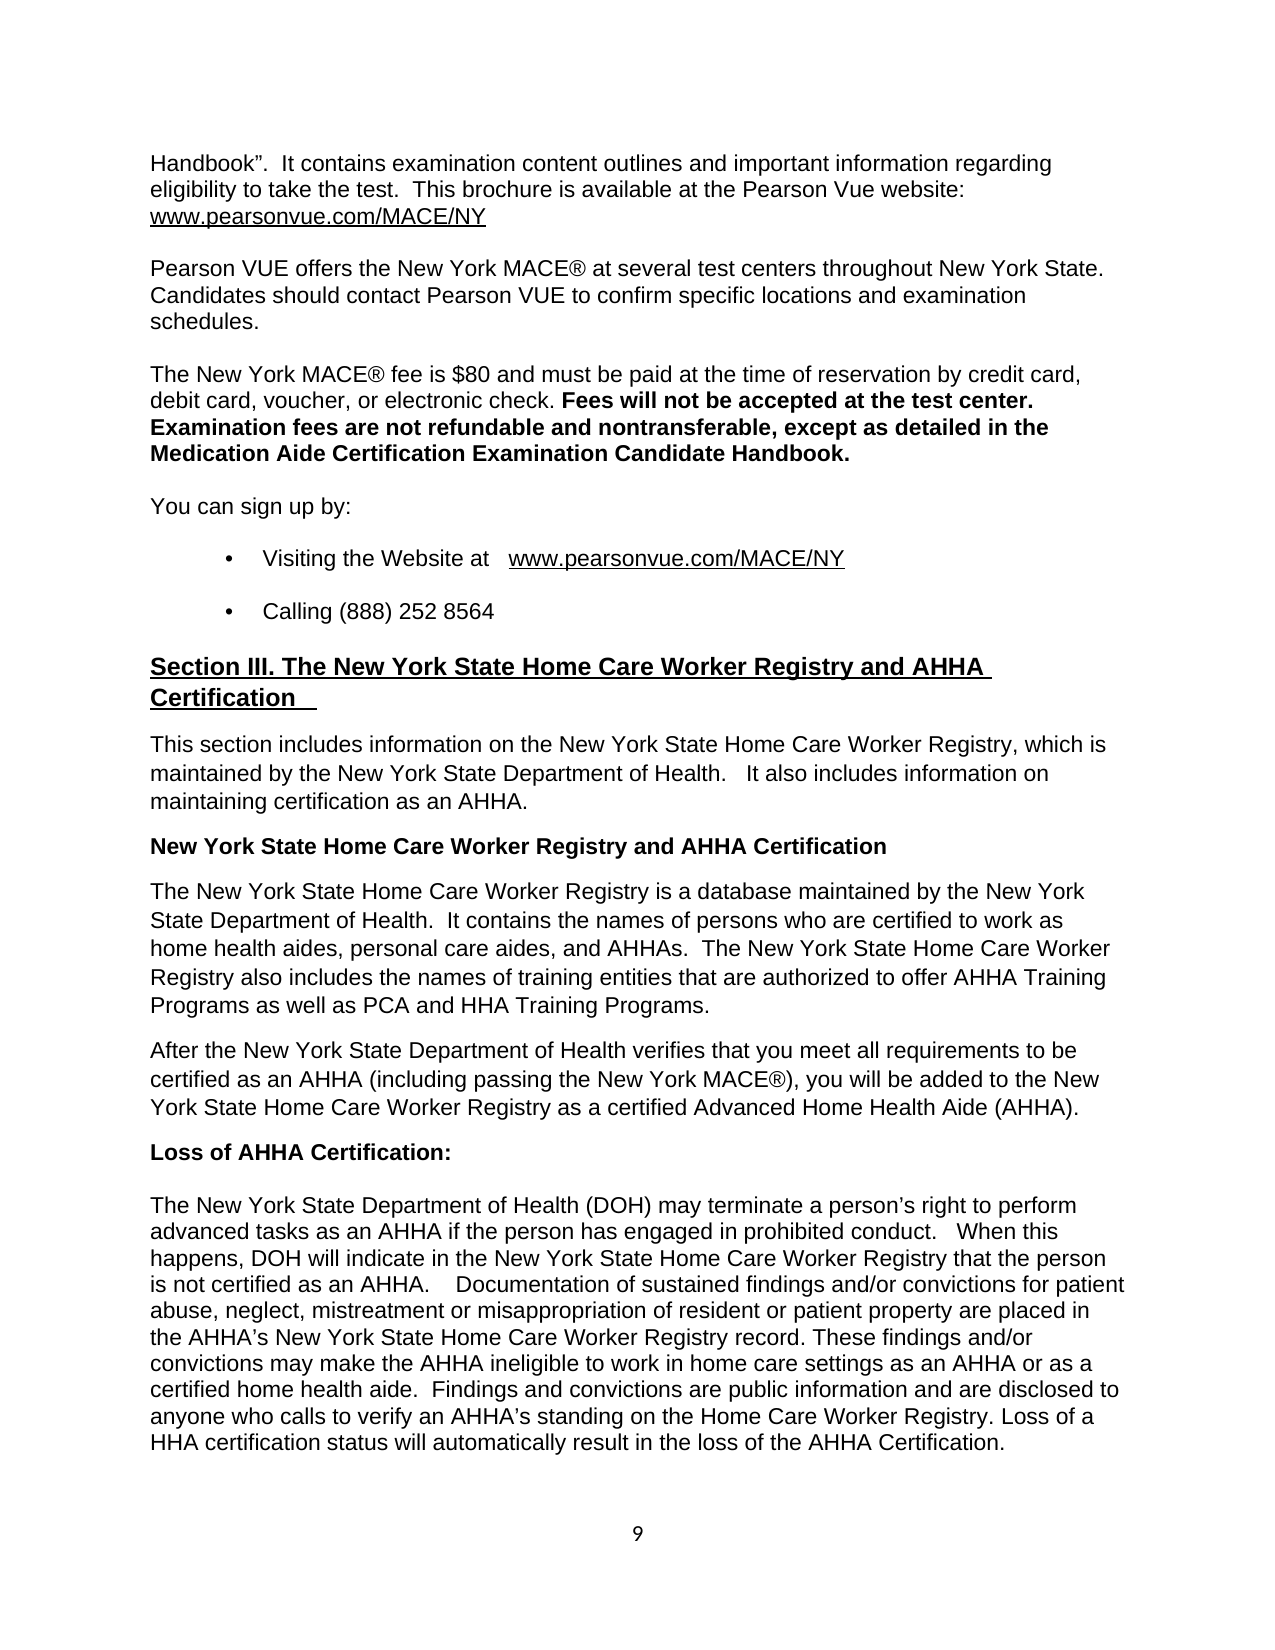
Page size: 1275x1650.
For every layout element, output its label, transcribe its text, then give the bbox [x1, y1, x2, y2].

text The New York State Department of Health (DOH) may terminate a person’s right to perform advanced tasks as an AHHA if the person has engaged in prohibited conduct. When this happens, DOH will indicate in the New York State Home Care Worker Registry that the person is not certified as an AHHA. Documentation of sustained findings and/or convictions for patient abuse, neglect, mistreatment or misappropriation of resident or patient property are placed in the AHHA’s New York State Home Care Worker Registry record. These findings and/or convictions may make the AHHA ineligible to work in home care settings as an AHHA or as a certified home health aide. Findings and convictions are public information and are disclosed to anyone who calls to verify an AHHA’s standing on the Home Care Worker Registry. Loss of a HHA certification status will automatically result in the loss of the AHHA Certification. [150, 1192, 1125, 1455]
text www.pearsonvue.com/MACE/NY [150, 203, 1125, 229]
text The New York MACE® fee is $80 and must be paid at the time of reservation by credit card, debit card, voucher, or electronic check. Fees will not be accepted at the test center. Examination fees are not refundable and nontransferable, except as detailed in the Medication Aide Certification Examination Candidate Handbook. [150, 361, 1125, 466]
text You can sign up by: [150, 493, 1125, 519]
text Section III. The New York State Home Care Worker Registry and AHHA Certification [150, 652, 1125, 712]
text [150, 150, 1125, 203]
text This section includes information on the New York State Home Care Worker Registry, which is maintained by the New York State Department of Health. It also includes information on maintaining certification as an AHHA. [150, 731, 1125, 814]
text The New York State Home Care Worker Registry is a database maintained by the New York State Department of Health. It contains the names of persons who are certified to work as home health aides, personal care aides, and AHHAs. The New York State Home Care Worker Registry also includes the names of training entities that are authorized to offer AHHA Training Programs as well as PCA and HHA Training Programs. [150, 878, 1125, 1018]
text New York State Home Care Worker Registry and AHHA Certification [150, 833, 1125, 859]
text • Visiting the Website at www.pearsonvue.com/MACE/NY [225, 545, 1125, 572]
text • Calling (888) 252 8564 [225, 598, 1125, 624]
text Pearson VUE offers the New York MACE® at several test centers throughout New York State. Candidates should contact Pearson VUE to confirm specific locations and examination schedules. [150, 255, 1125, 334]
text After the New York State Department of Health verifies that you meet all requirements to be certified as an AHHA (including passing the New York MACE®), you will be added to the New York State Home Care Worker Registry as a certified Advanced Home Health Aide (AHHA). [150, 1037, 1125, 1120]
text Loss of AHHA Certification: [150, 1139, 1125, 1165]
